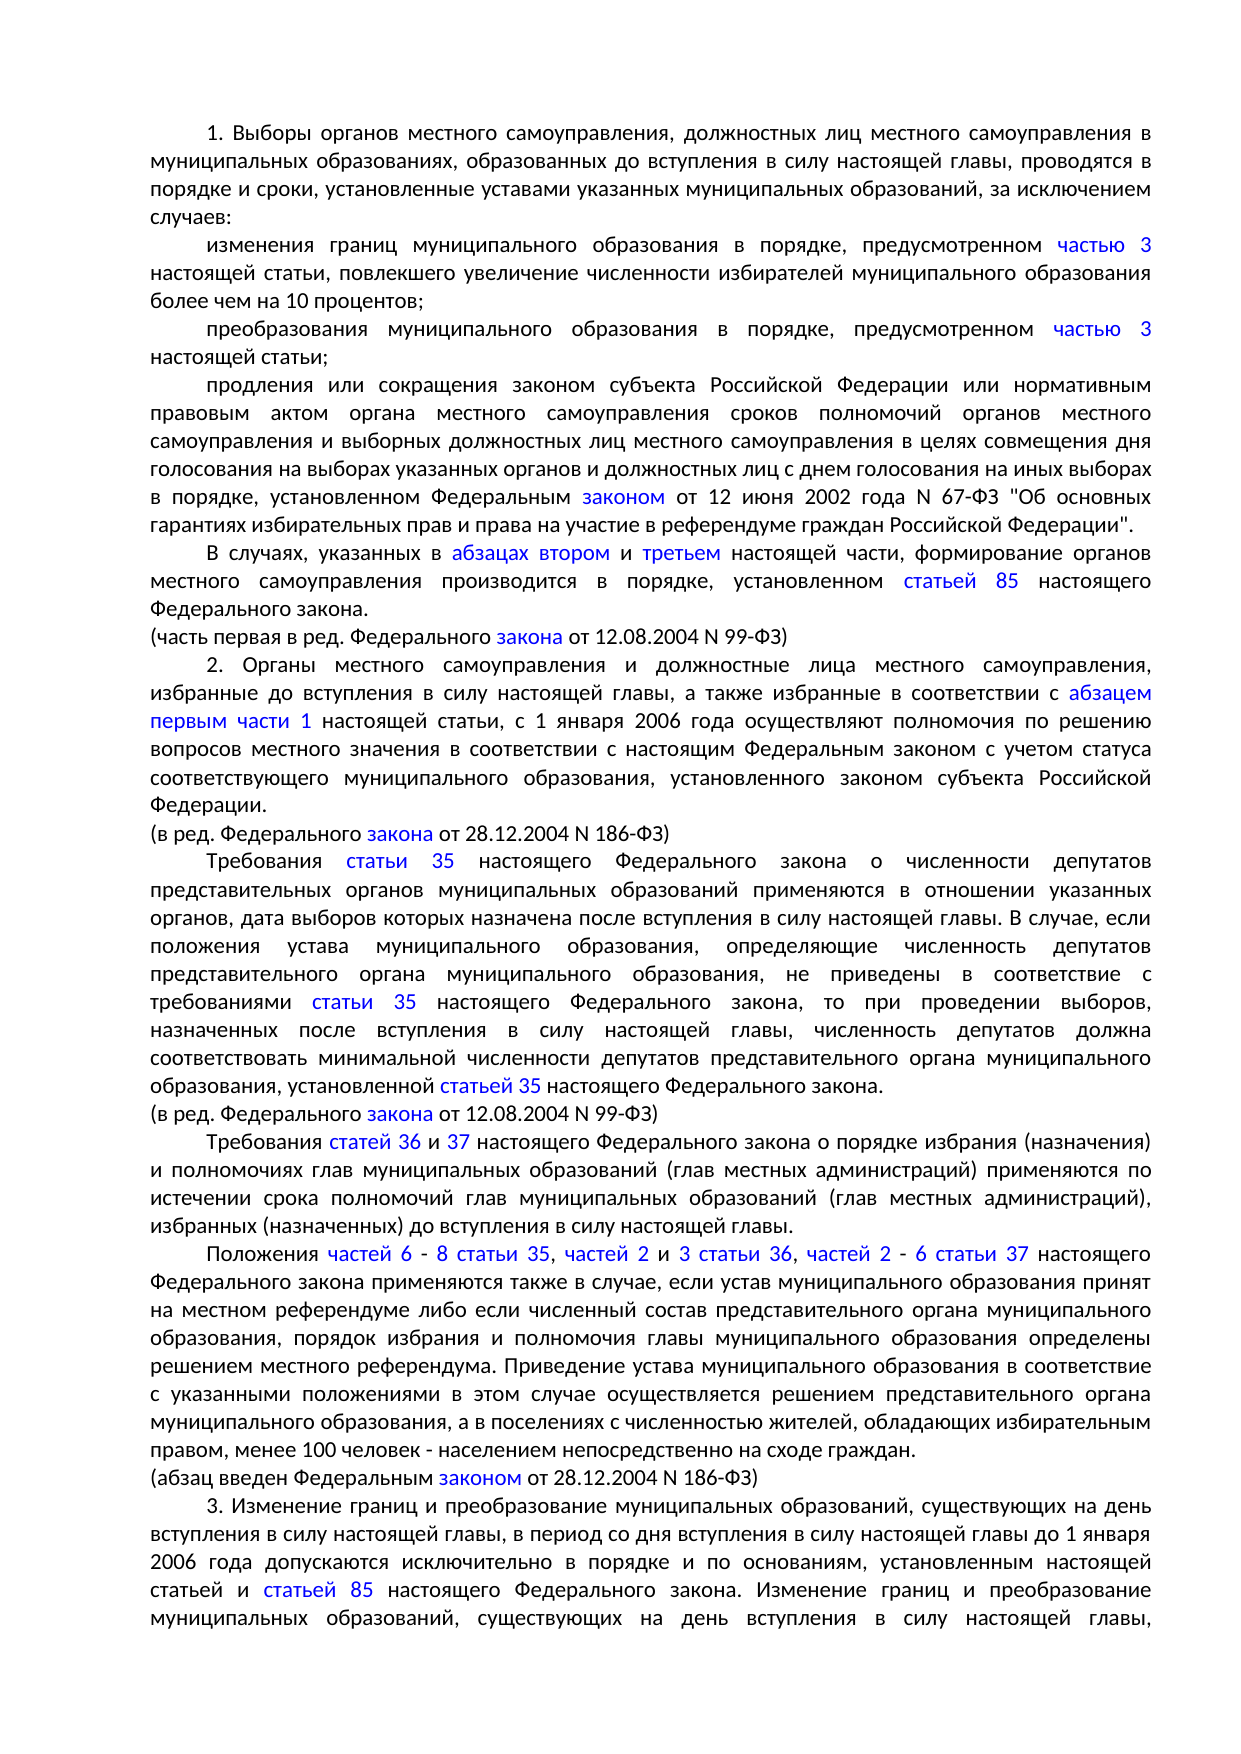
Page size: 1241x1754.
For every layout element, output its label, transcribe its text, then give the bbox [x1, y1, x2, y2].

text 2. Органы местного самоуправления и должностные лица местного самоуправления, избранные до вступления в силу настоящей главы, а также избранные в соответствии с абзацем первым части 1 настоящей статьи, с 1 января 2006 года осуществляют полномочия по решению вопросов местного значения в соответствии с настоящим Федеральным законом с учетом статуса соответствующего муниципального образования, установленного законом субъекта Российской Федерации. [150, 651, 1152, 819]
text (часть первая в ред. Федерального закона от 12.08.2004 N 99-ФЗ) [150, 622, 1152, 651]
text Положения частей 6 - 8 статьи 35, частей 2 и 3 статьи 36, частей 2 - 6 статьи 37 настоящего Федерального закона применяются также в случае, если устав муниципального образования принят на местном референдуме либо если численный состав представительного органа муниципального образования, порядок избрания и полномочия главы муниципального образования определены решением местного референдума. Приведение устава муниципального образования в соответствие с указанными положениями в этом случае осуществляется решением представительного органа муниципального образования, а в поселениях с численностью жителей, обладающих избирательным правом, менее 100 человек - населением непосредственно на сходе граждан. [150, 1239, 1152, 1463]
text Требования статьи 35 настоящего Федерального закона о численности депутатов представительных органов муниципальных образований применяются в отношении указанных органов, дата выборов которых назначена после вступления в силу настоящей главы. В случае, если положения устава муниципального образования, определяющие численность депутатов представительного органа муниципального образования, не приведены в соответствие с требованиями статьи 35 настоящего Федерального закона, то при проведении выборов, назначенных после вступления в силу настоящей главы, численность депутатов должна соответствовать минимальной численности депутатов представительного органа муниципального образования, установленной статьей 35 настоящего Федерального закона. [150, 847, 1152, 1099]
text В случаях, указанных в абзацах втором и третьем настоящей части, формирование органов местного самоуправления производится в порядке, установленном статьей 85 настоящего Федерального закона. [150, 538, 1152, 622]
text 1. Выборы органов местного самоуправления, должностных лиц местного самоуправления в муниципальных образованиях, образованных до вступления в силу настоящей главы, проводятся в порядке и сроки, установленные уставами указанных муниципальных образований, за исключением случаев: [150, 118, 1152, 230]
text (в ред. Федерального закона от 12.08.2004 N 99-ФЗ) [150, 1099, 1152, 1127]
text изменения границ муниципального образования в порядке, предусмотренном частью 3 настоящей статьи, повлекшего увеличение численности избирателей муниципального образования более чем на 10 процентов; [150, 230, 1152, 314]
text продления или сокращения законом субъекта Российской Федерации или нормативным правовым актом органа местного самоуправления сроков полномочий органов местного самоуправления и выборных должностных лиц местного самоуправления в целях совмещения дня голосования на выборах указанных органов и должностных лиц с днем голосования на иных выборах в порядке, установленном Федеральным законом от 12 июня 2002 года N 67-ФЗ "Об основных гарантиях избирательных прав и права на участие в референдуме граждан Российской Федерации". [150, 370, 1152, 538]
text Требования статей 36 и 37 настоящего Федерального закона о порядке избрания (назначения) и полномочиях глав муниципальных образований (глав местных администраций) применяются по истечении срока полномочий глав муниципальных образований (глав местных администраций), избранных (назначенных) до вступления в силу настоящей главы. [150, 1127, 1152, 1239]
text преобразования муниципального образования в порядке, предусмотренном частью 3 настоящей статьи; [150, 314, 1152, 370]
text (абзац введен Федеральным законом от 28.12.2004 N 186-ФЗ) [150, 1463, 1152, 1491]
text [150, 1491, 1152, 1631]
text (в ред. Федерального закона от 28.12.2004 N 186-ФЗ) [150, 819, 1152, 847]
